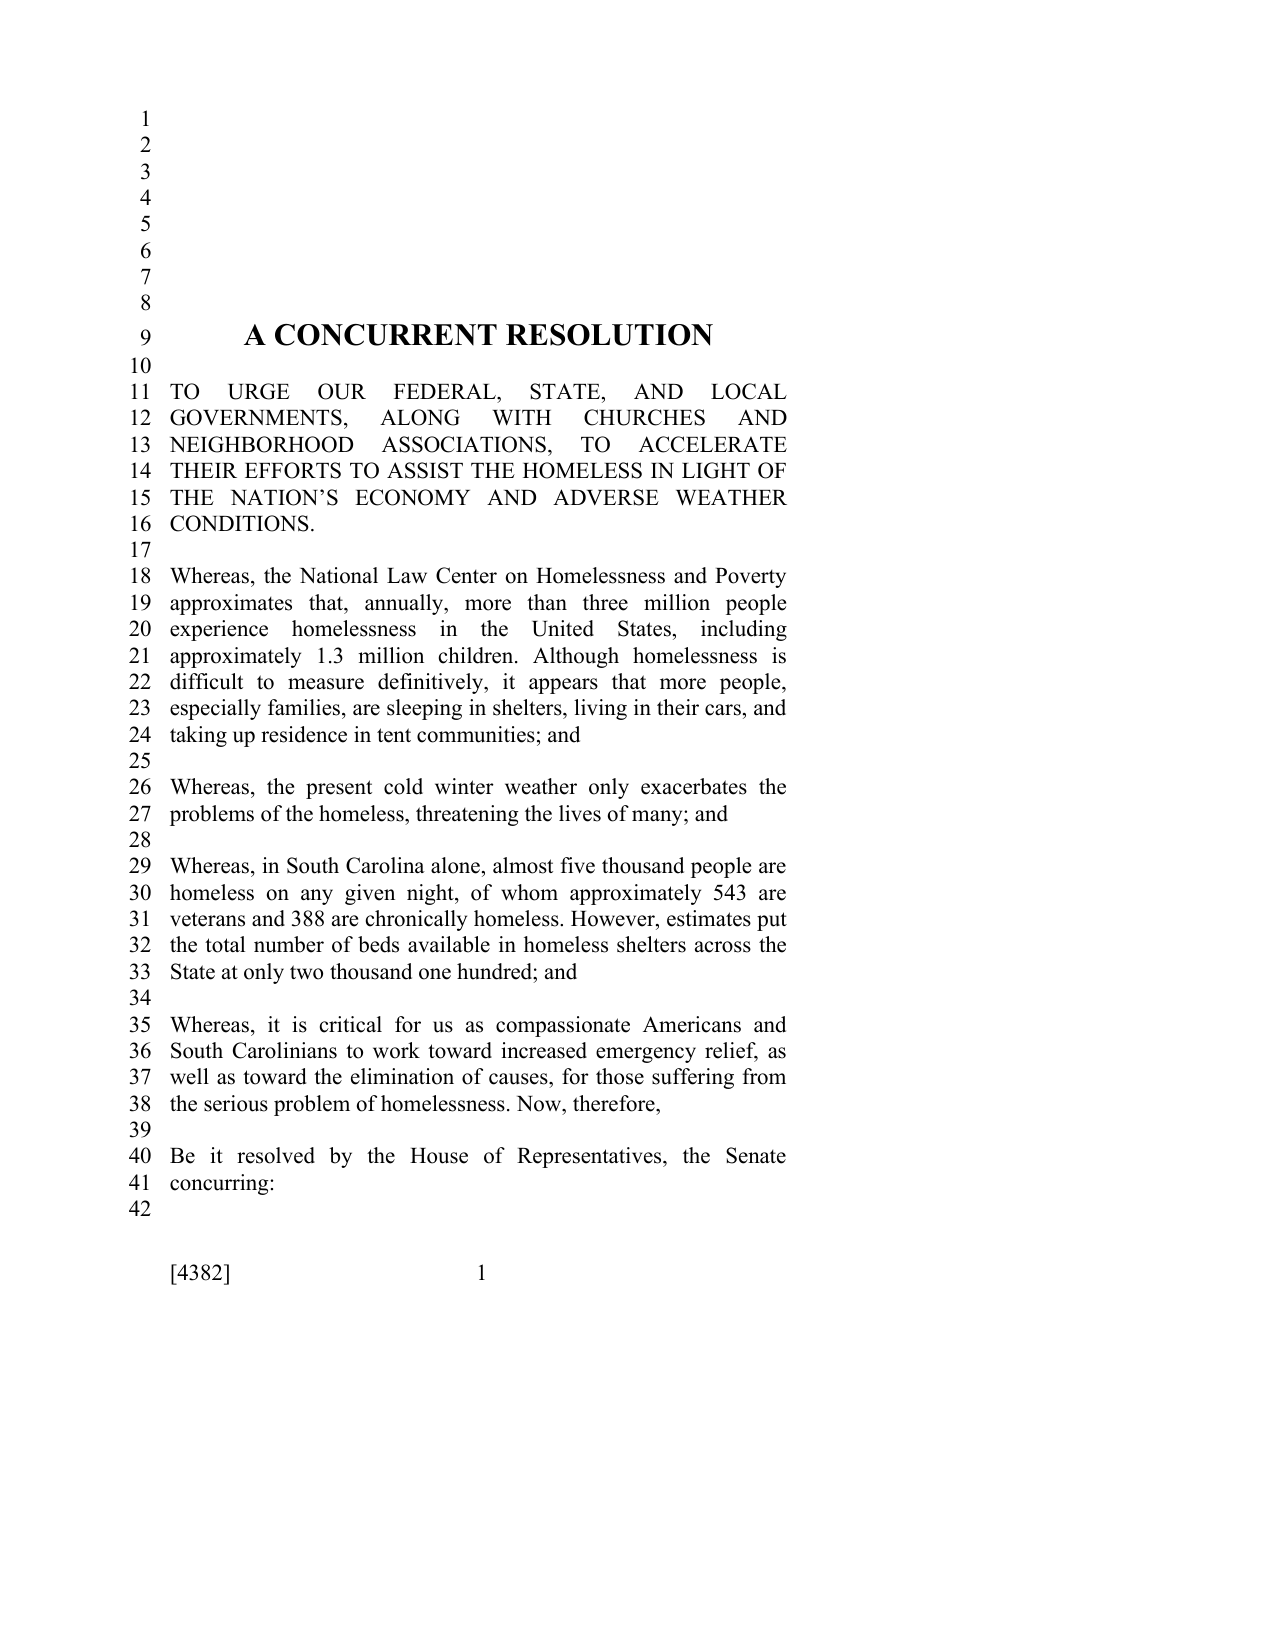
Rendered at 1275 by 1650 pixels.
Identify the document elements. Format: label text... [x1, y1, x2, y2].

text Be it resolved by the House of Representatives, the Senate concurring: [169, 1142, 787, 1195]
text A CONCURRENT RESOLUTION [169, 316, 787, 352]
text TO URGE OUR FEDERAL, STATE, AND LOCAL GOVERNMENTS, ALONG WITH CHURCHES AND NEIGHBORHOOD ASSOCIATIONS, TO ACCELERATE THEIR EFFORTS TO ASSIST THE HOMELESS IN LIGHT OF THE NATION’S ECONOMY AND ADVERSE WEATHER CONDITIONS. [169, 378, 787, 536]
text Whereas, it is critical for us as compassionate Americans and South Carolinians to work toward increased emergency relief, as well as toward the elimination of causes, for those suffering from the serious problem of homelessness. Now, therefore, [169, 1011, 787, 1116]
text Whereas, the National Law Center on Homelessness and Poverty approximates that, annually, more than three million people experience homelessness in the United States, including approximately 1.3 million children. Although homelessness is difficult to measure definitively, it appears that more people, especially families, are sleeping in shelters, living in their cars, and taking up residence in tent communities; and [169, 563, 787, 747]
text Whereas, the present cold winter weather only exacerbates the problems of the homeless, threatening the lives of many; and [169, 773, 787, 826]
text Whereas, in South Carolina alone, almost five thousand people are homeless on any given night, of whom approximately 543 are veterans and 388 are chronically homeless. However, estimates put the total number of beds available in homeless shelters across the State at only two thousand one hundred; and [169, 852, 787, 984]
